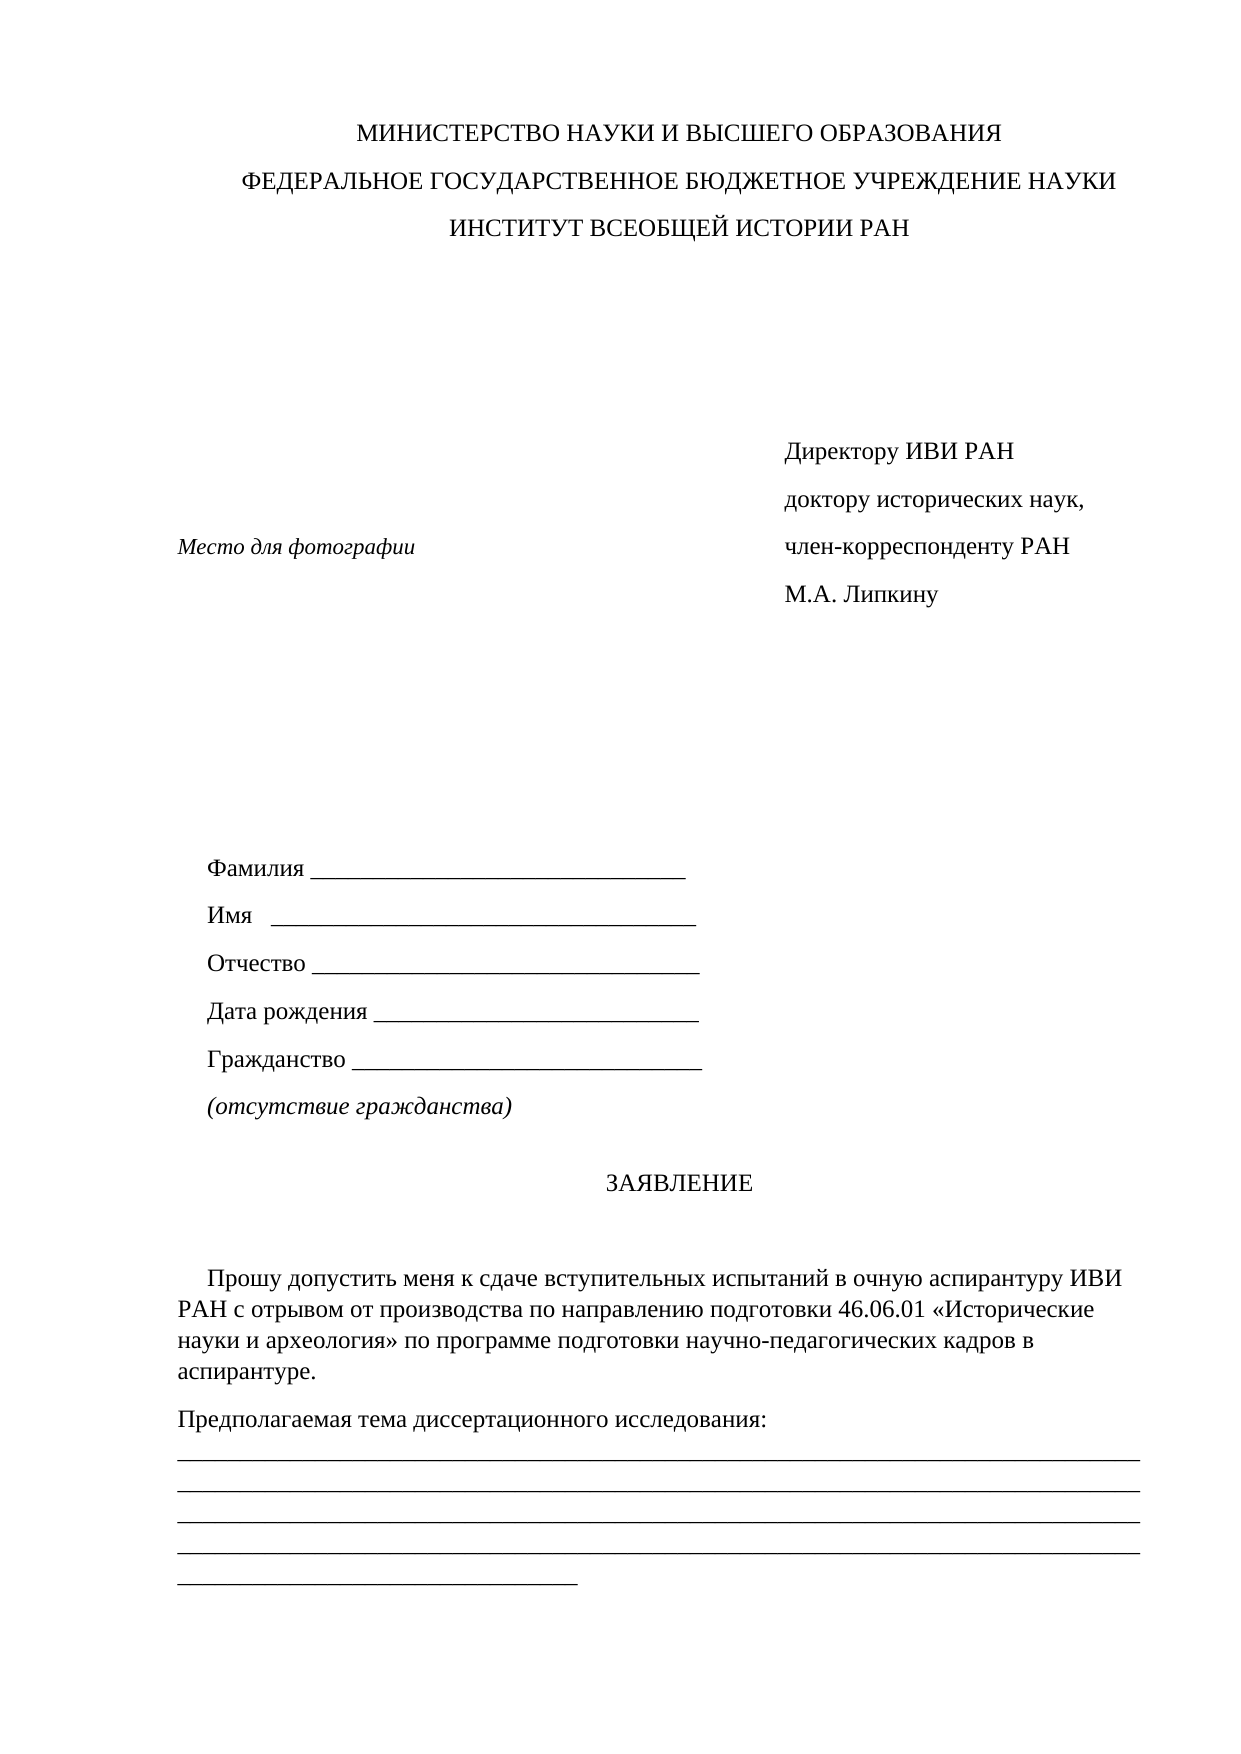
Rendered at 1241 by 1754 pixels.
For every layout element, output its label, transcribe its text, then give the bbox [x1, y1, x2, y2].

text ИНСТИТУТ ВСЕОБЩЕЙ ИСТОРИИ РАН [177, 213, 1152, 242]
text Имя __________________________________ [177, 901, 1152, 929]
text доктору исторических наук, [177, 484, 1152, 512]
text Гражданство ____________________________ [177, 1044, 1152, 1072]
text Фамилия ______________________________ [177, 853, 1152, 882]
text Место для фотографии член-корреспонденту РАН [177, 531, 1152, 560]
text (отсутствие гражданства) [177, 1091, 1152, 1120]
text ЗАЯВЛЕНИЕ [177, 1168, 1152, 1197]
text Директору ИВИ РАН [177, 436, 1152, 465]
text МИНИСТЕРСТВО НАУКИ И ВЫСШЕГО ОБРАЗОВАНИЯ [177, 118, 1152, 147]
text Отчество _______________________________ [177, 948, 1152, 977]
text М.А. Липкину [177, 579, 1152, 608]
text Предполагаемая тема диссертационного исследования: ____________________________________________________________________________________________________________________________________________________________________________________________________________________________________________________________________________________________________________________________________________________ [177, 1404, 1152, 1588]
text ФЕДЕРАЛЬНОЕ ГОСУДАРСТВЕННОЕ БЮДЖЕТНОЕ УЧРЕЖДЕНИЕ НАУКИ [177, 166, 1152, 194]
text Прошу допустить меня к сдаче вступительных испытаний в очную аспирантуру ИВИ РАН с отрывом от производства по направлению подготовки 46.06.01 «Исторические науки и археология» по программе подготовки научно-педагогических кадров в аспирантуре. [177, 1263, 1152, 1385]
text Дата рождения __________________________ [177, 996, 1152, 1025]
